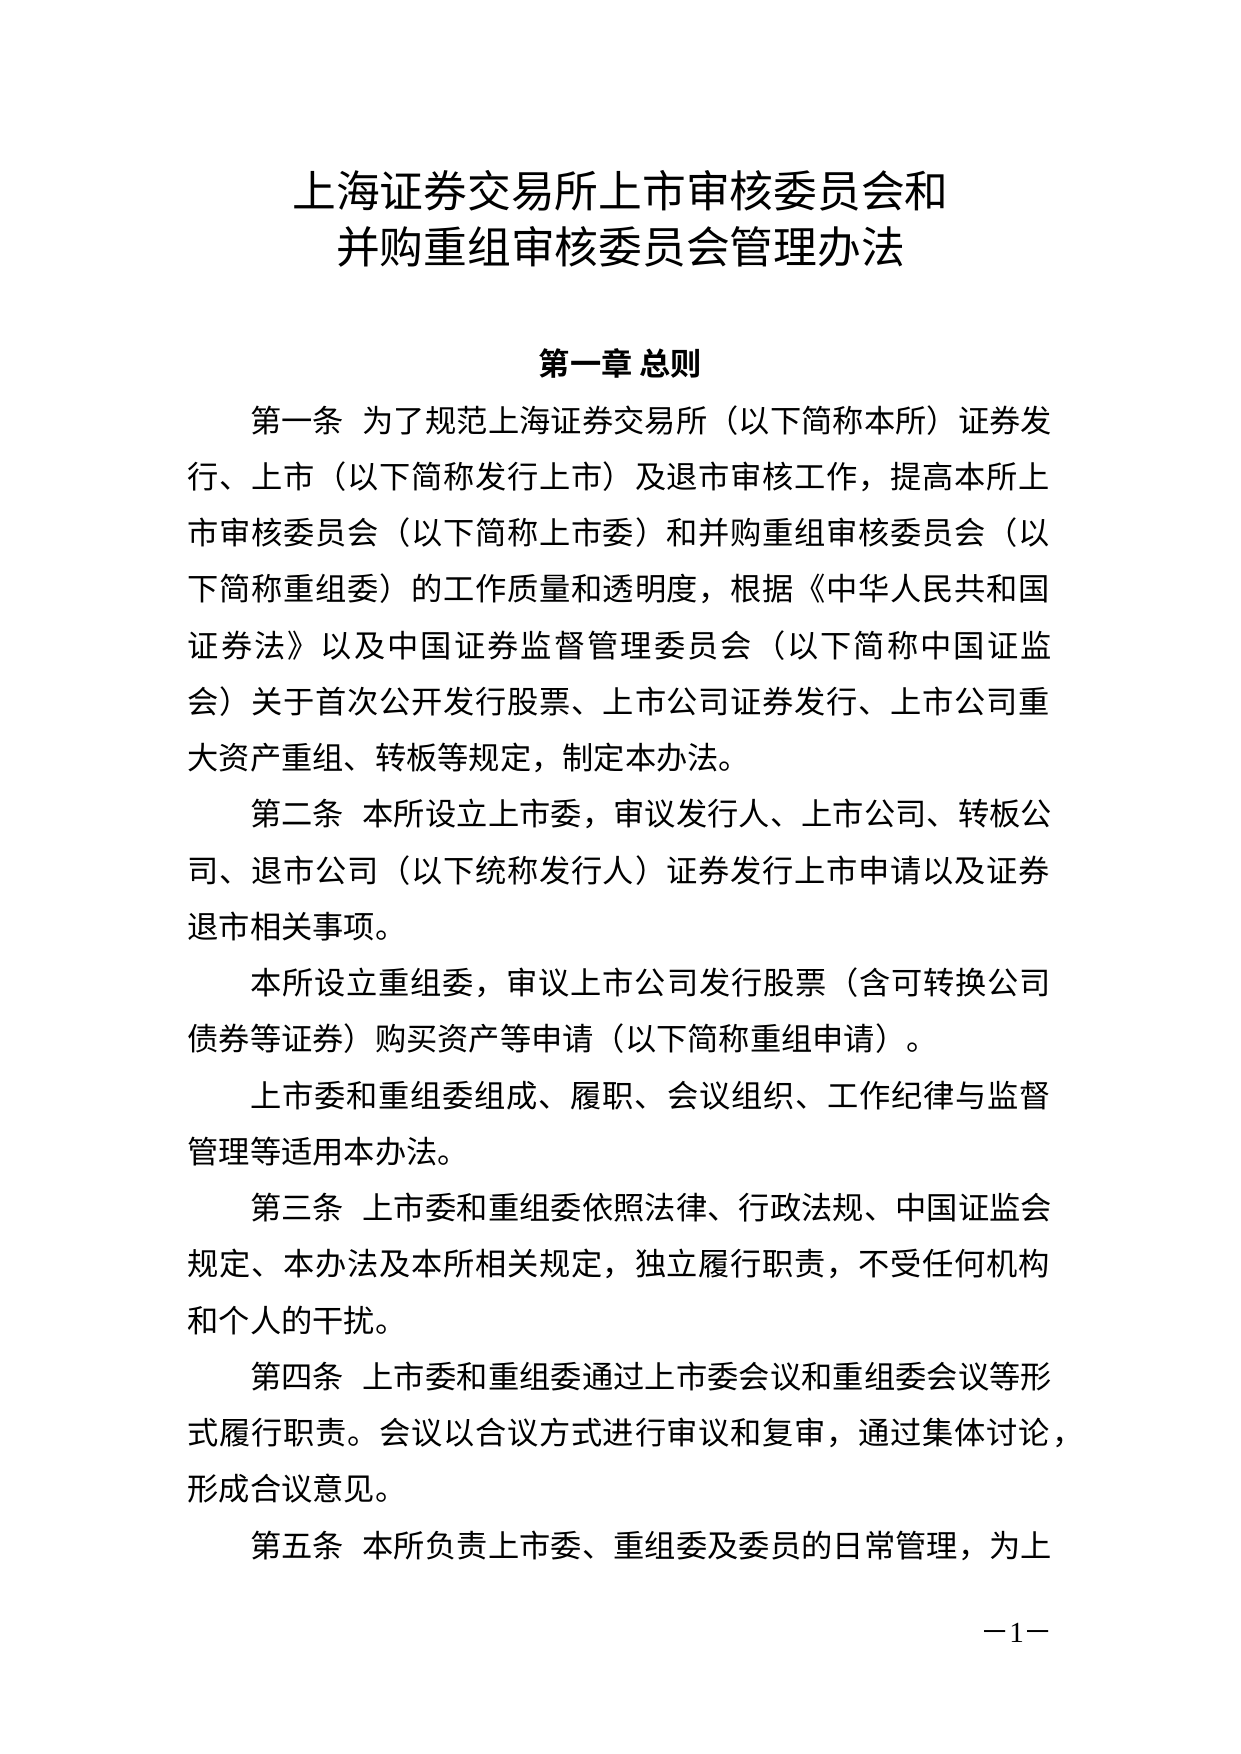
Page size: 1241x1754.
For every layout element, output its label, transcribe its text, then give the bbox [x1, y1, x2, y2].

list 第三条 上市委和重组委依照法律、行政法规、中国证监会规定、本办法及本所相关规定，独立履行职责，不受任何机构和个人的干扰。 [187, 1174, 1053, 1343]
list 第四条 上市委和重组委通过上市委会议和重组委会议等形式履行职责。会议以合议方式进行审议和复审，通过集体讨论，形成合议意见。 [187, 1343, 1053, 1512]
text 上海证券交易所上市审核委员会和 [187, 162, 1053, 218]
list 第一章 总则 [187, 331, 1053, 387]
list 本所设立重组委，审议上市公司发行股票（含可转换公司债券等证券）购买资产等申请（以下简称重组申请）。 [187, 949, 1053, 1062]
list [187, 1512, 1053, 1568]
list 第一条 为了规范上海证券交易所（以下简称本所）证券发行、上市（以下简称发行上市）及退市审核工作，提高本所上市审核委员会（以下简称上市委）和并购重组审核委员会（以下简称重组委）的工作质量和透明度，根据《中华人民共和国证券法》以及中国证券监督管理委员会（以下简称中国证监会）关于首次公开发行股票、上市公司证券发行、上市公司重大资产重组、转板等规定，制定本办法。 [187, 387, 1053, 781]
list 上市委和重组委组成、履职、会议组织、工作纪律与监督管理等适用本办法。 [187, 1062, 1053, 1174]
list 第二条 本所设立上市委，审议发行人、上市公司、转板公司、退市公司（以下统称发行人）证券发行上市申请以及证券退市相关事项。 [187, 781, 1053, 949]
text 并购重组审核委员会管理办法 [187, 218, 1053, 274]
